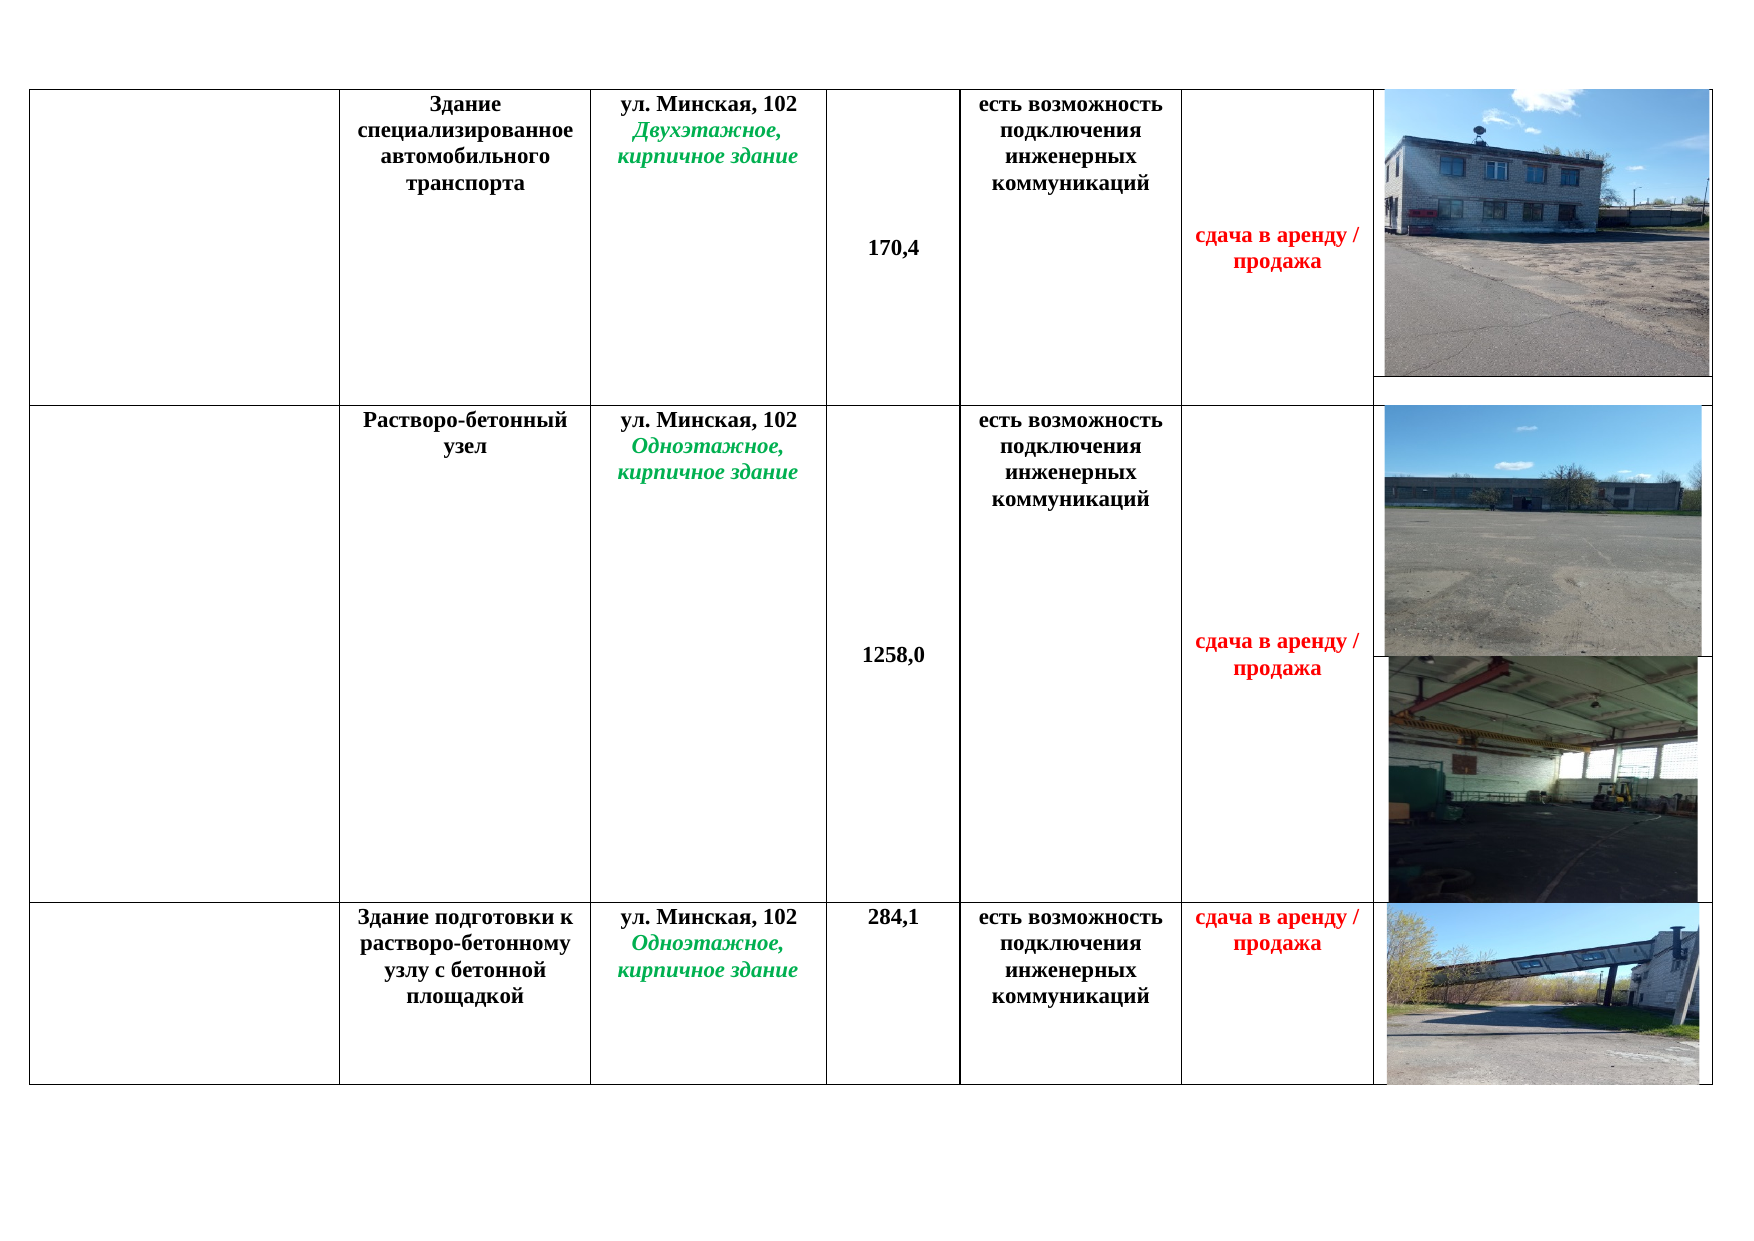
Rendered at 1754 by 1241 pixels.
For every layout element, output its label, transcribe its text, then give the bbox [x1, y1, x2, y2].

table_cell [1374, 90, 1384, 376]
table_cell [1702, 406, 1712, 656]
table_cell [961, 90, 1181, 405]
table_cell 170,4 [827, 90, 959, 405]
table_cell сдача в аренду / продажа [1182, 406, 1373, 902]
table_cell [591, 903, 826, 1084]
table_cell ул. Минская, 102 Двухэтажное, кирпичное здание [591, 90, 826, 405]
table_cell 284,1 [827, 903, 959, 1084]
picture [1384, 405, 1702, 1085]
table_cell [30, 90, 339, 405]
table_cell [30, 406, 339, 902]
table_cell Растворо-бетонный узел [340, 406, 590, 902]
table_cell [961, 903, 1181, 1084]
table_cell [1698, 657, 1712, 902]
table_cell ул. Минская, 102 Одноэтажное, кирпичное здание [591, 406, 826, 902]
table_cell [1374, 903, 1386, 1084]
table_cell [340, 903, 590, 1084]
table_cell [1374, 406, 1384, 656]
table_cell [1700, 903, 1712, 1084]
table_cell [30, 903, 339, 1084]
picture [1384, 89, 1710, 376]
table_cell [1182, 903, 1373, 1084]
table_cell 1258,0 [827, 406, 959, 902]
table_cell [1182, 90, 1373, 405]
table_cell [1374, 377, 1712, 405]
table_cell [340, 90, 590, 405]
table_cell [1374, 657, 1388, 902]
table_cell есть возможность подключения инженерных коммуникаций [961, 406, 1181, 902]
